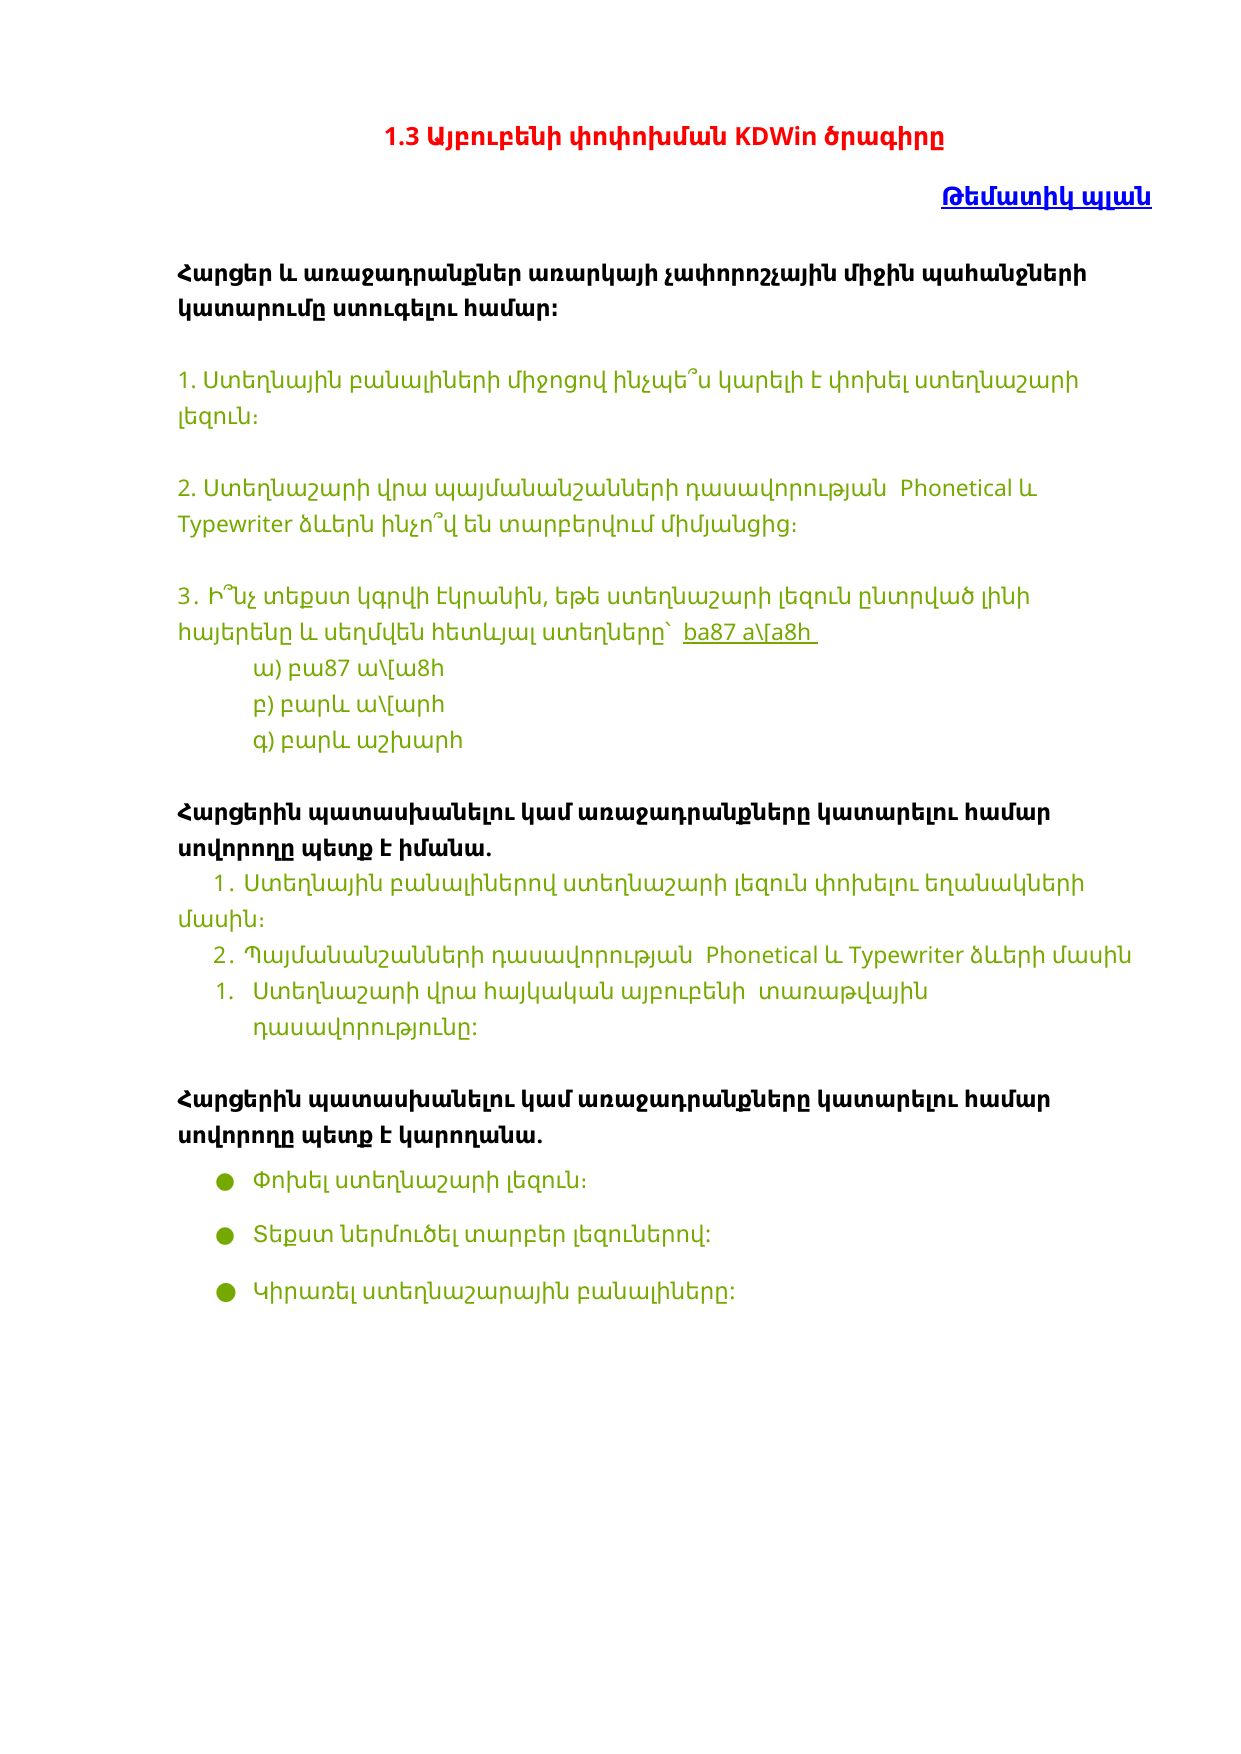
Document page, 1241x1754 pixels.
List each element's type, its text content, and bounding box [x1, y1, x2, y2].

text 3․ Ի՞նչ տեքստ կգրվի էկրանին, եթե ստեղնաշարի լեզուն ընտրված լինի հայերենը և սեղմվեն հետևյալ ստեղները՝ ba87 a\[a8h [177, 580, 1152, 647]
text 1.3 Այբուբենի փոփոխման KDWin ծրագիրը [177, 118, 1152, 152]
text Հարցերին պատասխանելու կամ առաջադրանքները կատարելու համար սովորողը պետք է իմանա. [177, 796, 1152, 863]
text Հարցեր և առաջադրանքներ առարկայի չափորոշչային միջին պահանջների կատարումը ստուգելու համար։ [177, 256, 1152, 324]
list Տեքստ ներմուծել տարբեր լեզուներով: [215, 1209, 1152, 1256]
text գ) բարև աշխարհ [177, 724, 1152, 755]
text 1. Ստեղնային բանալիների միջոցով ինչպե՞ս կարելի է փոխել ստեղնաշարի լեզուն։ [177, 364, 1152, 431]
text 1․ Ստեղնային բանալիներով ստեղնաշարի լեզուն փոխելու եղանակների մասին։ [177, 867, 1152, 934]
list Փոխել ստեղնաշարի լեզուն։ [215, 1155, 1152, 1202]
text 2․ Պայմանանշանների դասավորության Phonetical և Typewriter ձևերի մասին [177, 939, 1152, 971]
list Կիրառել ստեղնաշարային բանալիները: [215, 1263, 1152, 1314]
text 2. Ստեղնաշարի վրա պայմանանշանների դասավորության Phonetical և Typewriter ձևերն ինչո՞վ են տարբերվում միմյանցից։ [177, 472, 1152, 539]
text Հարցերին պատասխանելու կամ առաջադրանքները կատարելու համար սովորողը պետք է կարողանա. [177, 1083, 1152, 1150]
text բ) բարև ա\[արհ [177, 688, 1152, 719]
text ա) բա87 ա\[ա8հ [177, 652, 1152, 683]
text Թեմատիկ պլան [177, 178, 1152, 212]
list Ստեղնաշարի վրա հայկական այբուբենի տառաթվային դասավորությունը: [215, 975, 1152, 1042]
